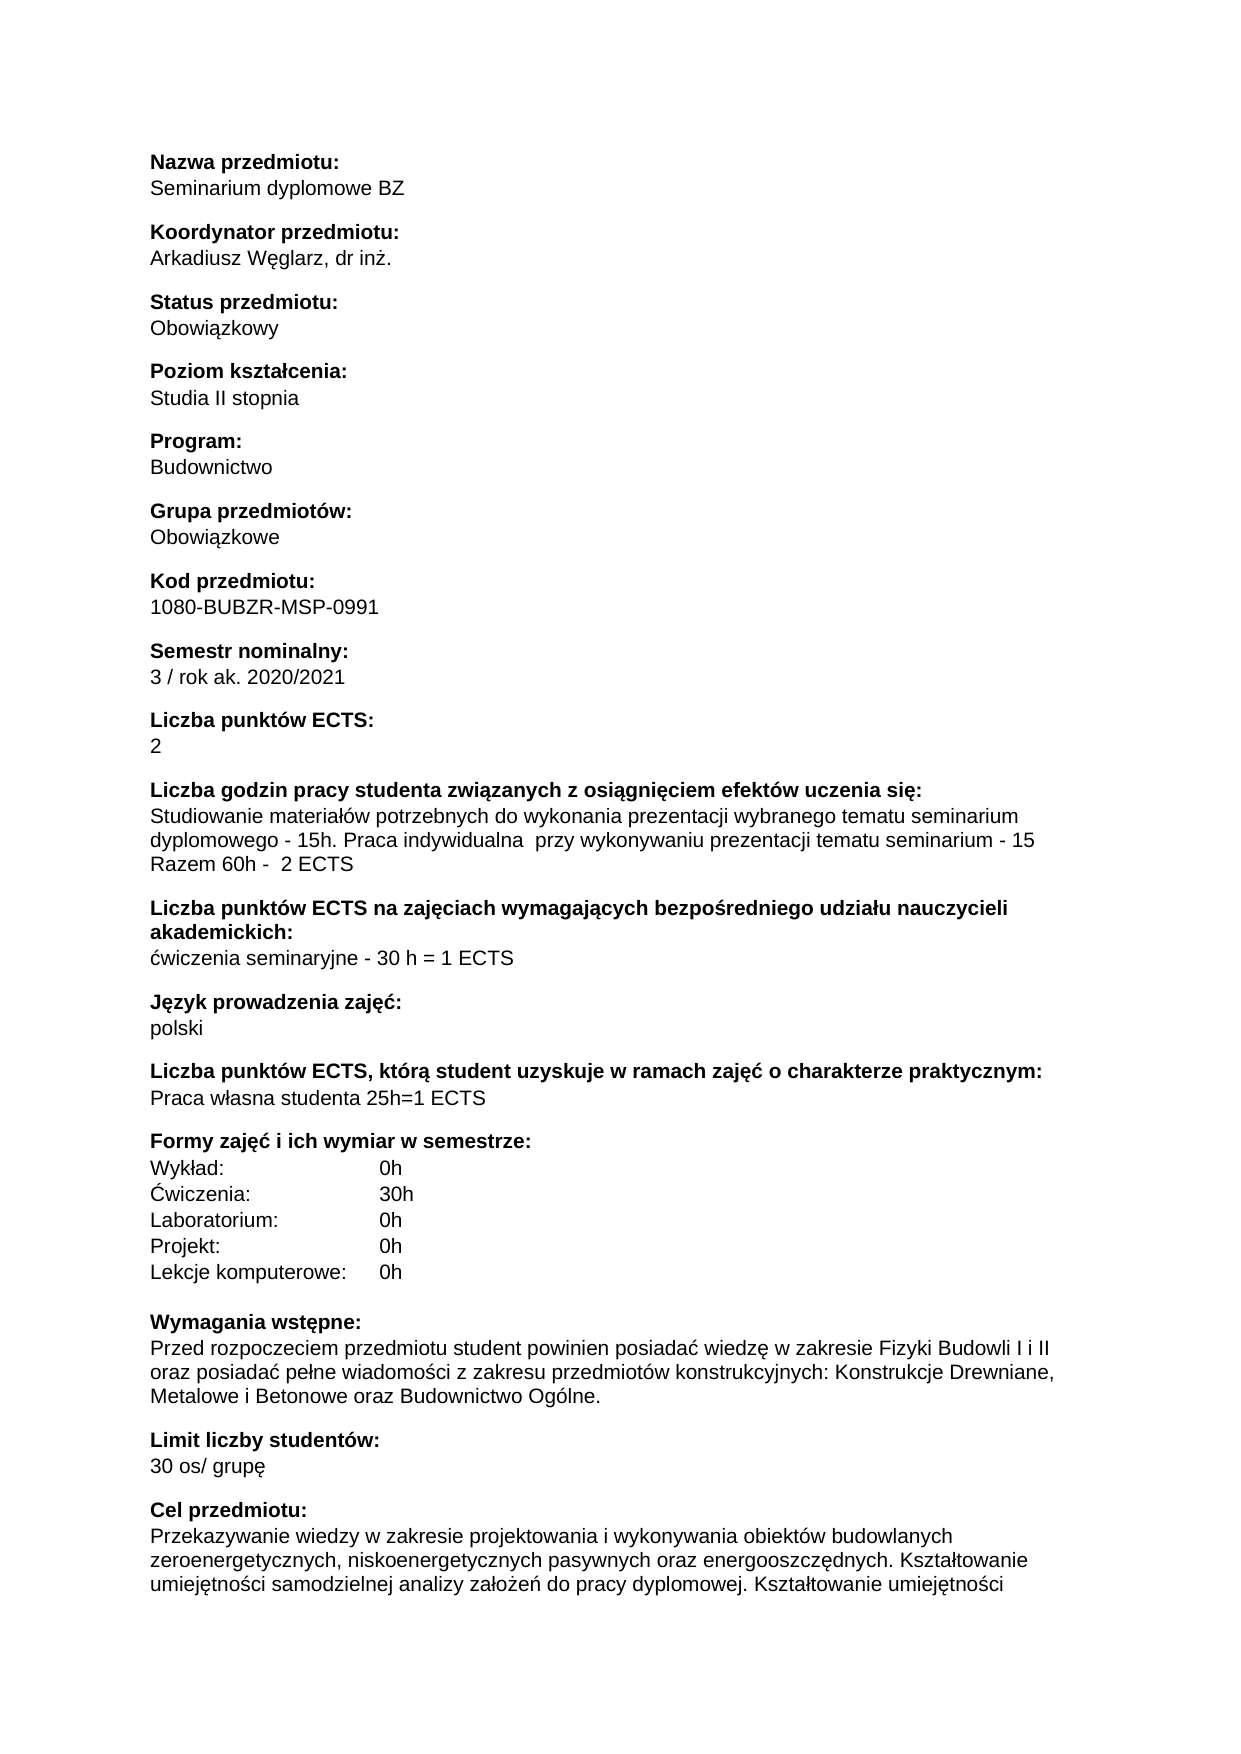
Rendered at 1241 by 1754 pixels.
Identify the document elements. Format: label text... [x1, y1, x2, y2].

table_cell Projekt: [140, 1234, 367, 1258]
text Cel przedmiotu: [150, 1497, 1090, 1521]
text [150, 1523, 1090, 1595]
text Praca własna studenta 25h=1 ECTS [150, 1085, 1090, 1109]
text Obowiązkowe [150, 525, 1090, 549]
text ćwiczenia seminaryjne - 30 h = 1 ECTS [150, 946, 1090, 970]
text Kod przedmiotu: [150, 569, 1090, 593]
table_header 0h [369, 1156, 597, 1180]
text Budownictwo [150, 455, 1090, 479]
text Arkadiusz Węglarz, dr inż. [150, 246, 1090, 270]
text 2 [150, 734, 1090, 758]
text Status przedmiotu: [150, 289, 1090, 313]
text 30 os/ grupę [150, 1454, 1090, 1478]
text polski [150, 1016, 1090, 1039]
text Studiowanie materiałów potrzebnych do wykonania prezentacji wybranego tematu seminarium dyplomowego - 15h. Praca indywidualna przy wykonywaniu prezentacji tematu seminarium - 15 Razem 60h - 2 ECTS [150, 804, 1090, 876]
text Liczba punktów ECTS: [150, 708, 1090, 732]
table_cell Laboratorium: [140, 1208, 367, 1232]
text Nazwa przedmiotu: [150, 150, 1090, 174]
text Studia II stopnia [150, 385, 1090, 409]
text 3 / rok ak. 2020/2021 [150, 664, 1090, 688]
table_cell Lekcje komputerowe: [140, 1260, 367, 1284]
text Koordynator przedmiotu: [150, 220, 1090, 244]
table_cell 30h [369, 1180, 597, 1206]
text Formy zajęć i ich wymiar w semestrze: [150, 1129, 1090, 1153]
text Wymagania wstępne: [150, 1310, 1090, 1334]
text Obowiązkowy [150, 316, 1090, 339]
text Seminarium dyplomowe BZ [150, 176, 1090, 200]
table_cell 0h [369, 1232, 597, 1258]
text Liczba punktów ECTS, którą student uzyskuje w ramach zajęć o charakterze praktycznym: [150, 1059, 1090, 1083]
text Język prowadzenia zajęć: [150, 989, 1090, 1013]
table_cell 0h [369, 1258, 597, 1284]
text Liczba punktów ECTS na zajęciach wymagających bezpośredniego udziału nauczycieli akademickich: [150, 896, 1090, 944]
text Grupa przedmiotów: [150, 499, 1090, 523]
table_cell 0h [369, 1206, 597, 1232]
text Poziom kształcenia: [150, 359, 1090, 383]
table_cell Ćwiczenia: [140, 1182, 367, 1206]
text Program: [150, 429, 1090, 453]
text Limit liczby studentów: [150, 1428, 1090, 1452]
text Liczba godzin pracy studenta związanych z osiągnięciem efektów uczenia się: [150, 778, 1090, 802]
table_header Wykład: [140, 1156, 367, 1180]
text Semestr nominalny: [150, 638, 1090, 662]
text Przed rozpoczeciem przedmiotu student powinien posiadać wiedzę w zakresie Fizyki Budowli I i II oraz posiadać pełne wiadomości z zakresu przedmiotów konstrukcyjnych: Konstrukcje Drewniane, Metalowe i Betonowe oraz Budownictwo Ogólne. [150, 1336, 1090, 1408]
text 1080-BUBZR-MSP-0991 [150, 595, 1090, 619]
